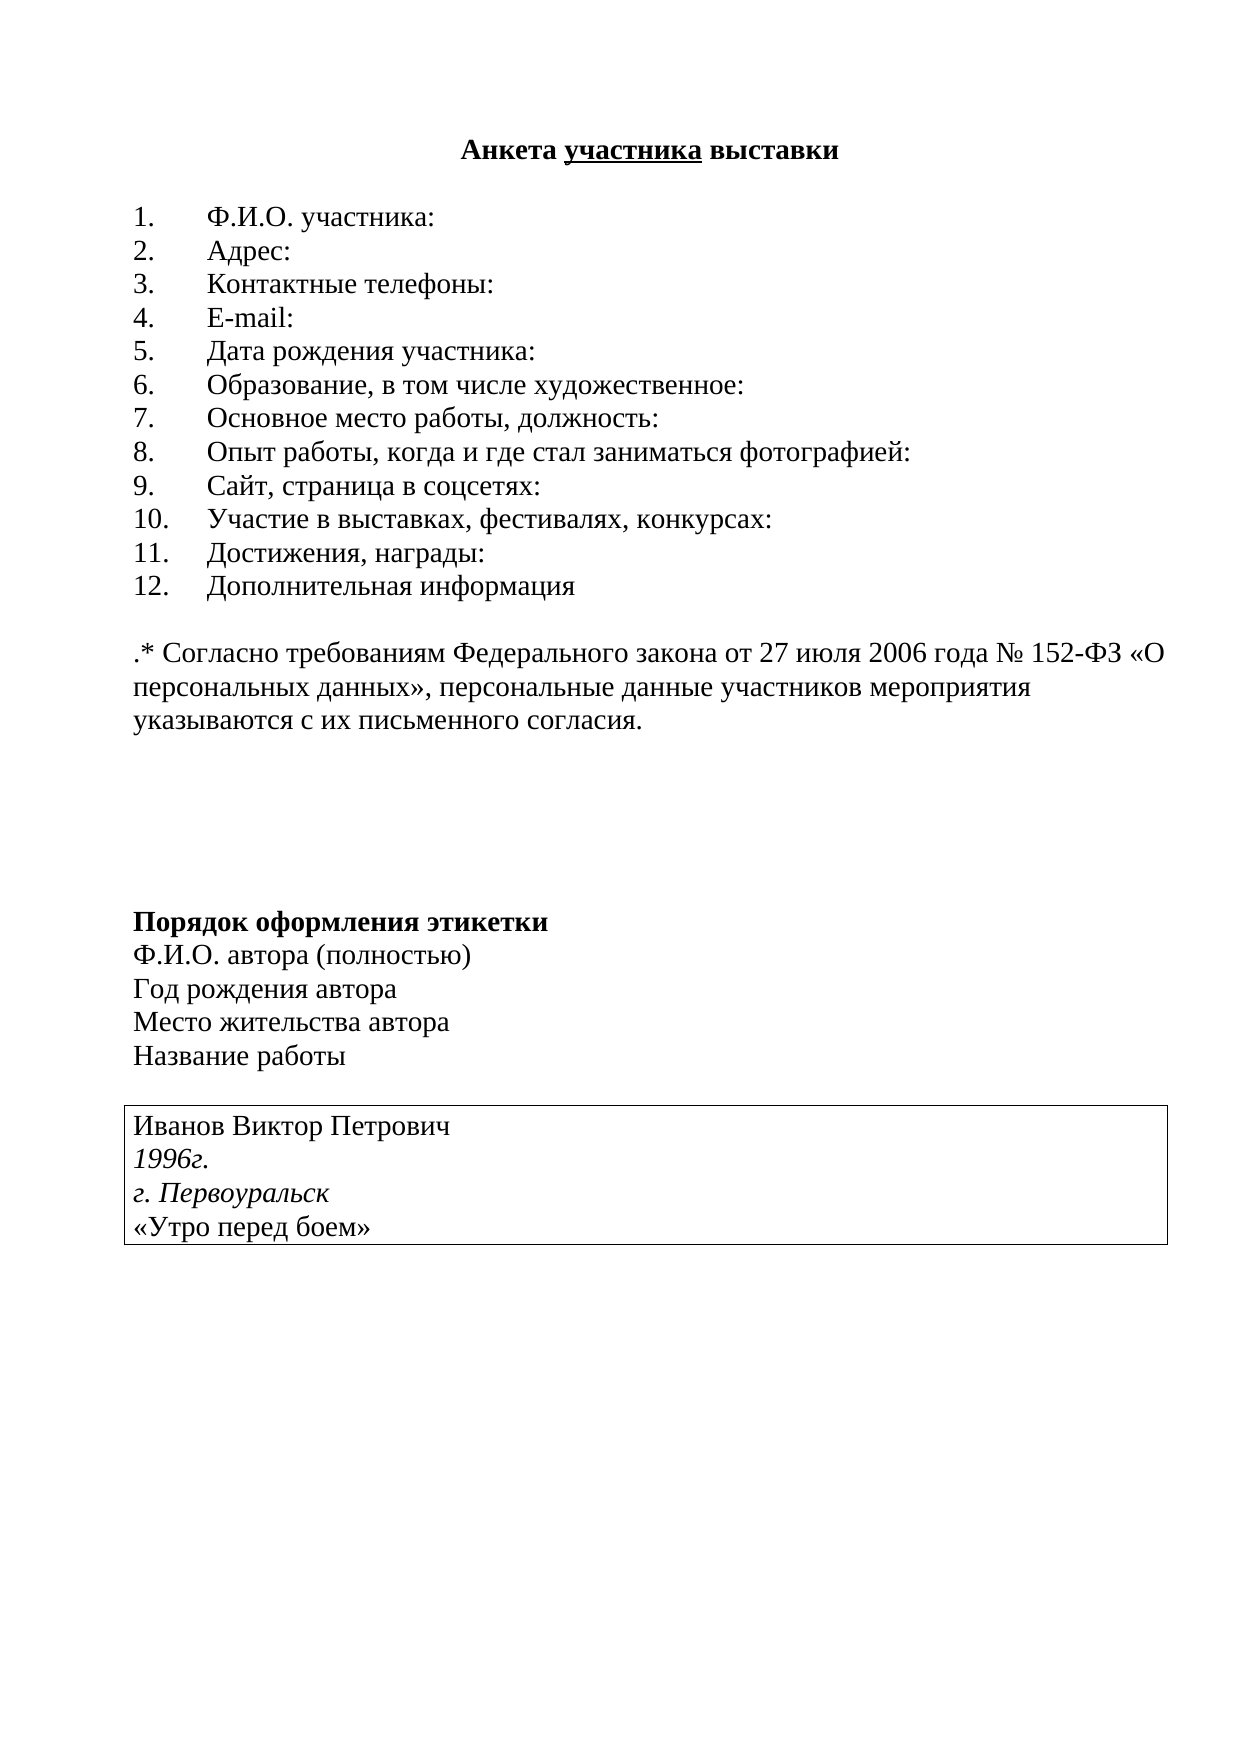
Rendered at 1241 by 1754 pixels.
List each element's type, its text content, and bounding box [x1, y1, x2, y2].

text 5. Дата рождения участника: [133, 333, 1167, 367]
text 7. Основное место работы, должность: [133, 401, 1167, 434]
text Ф.И.О. автора (полностью) [133, 937, 1167, 971]
text 3. Контактные телефоны: [133, 266, 1167, 300]
text Иванов Виктор Петрович [125, 1106, 1167, 1142]
text 10. Участие в выставках, фестивалях, конкурсах: [133, 501, 1167, 535]
text .* Согласно требованиям Федерального закона от 27 июля 2006 года № 152-ФЗ «О персональных данных», персональные данные участников мероприятия указываются с их письменного согласия. [133, 635, 1167, 736]
text 1996г. [133, 1142, 1167, 1175]
text 4. Е-mail: [133, 300, 1167, 333]
text 2. Адрес: [133, 233, 1167, 266]
text 8. Опыт работы, когда и где стал заниматься фотографией: [133, 434, 1167, 468]
text «Утро перед боем» [125, 1206, 1167, 1244]
text Анкета участника выставки [133, 132, 1167, 166]
text 9. Сайт, страница в соцсетях: [133, 468, 1167, 501]
text 6. Образование, в том числе художественное: [133, 367, 1167, 401]
text 12. Дополнительная информация [133, 568, 1167, 602]
text Место жительства автора [133, 1004, 1167, 1038]
text 1. Ф.И.О. участника: [133, 199, 1167, 233]
text Порядок оформления этикетки [133, 904, 1167, 937]
text Название работы [133, 1038, 1167, 1071]
text Год рождения автора [133, 971, 1167, 1004]
text г. Первоуральск [133, 1175, 1167, 1206]
text 11. Достижения, награды: [133, 535, 1167, 568]
